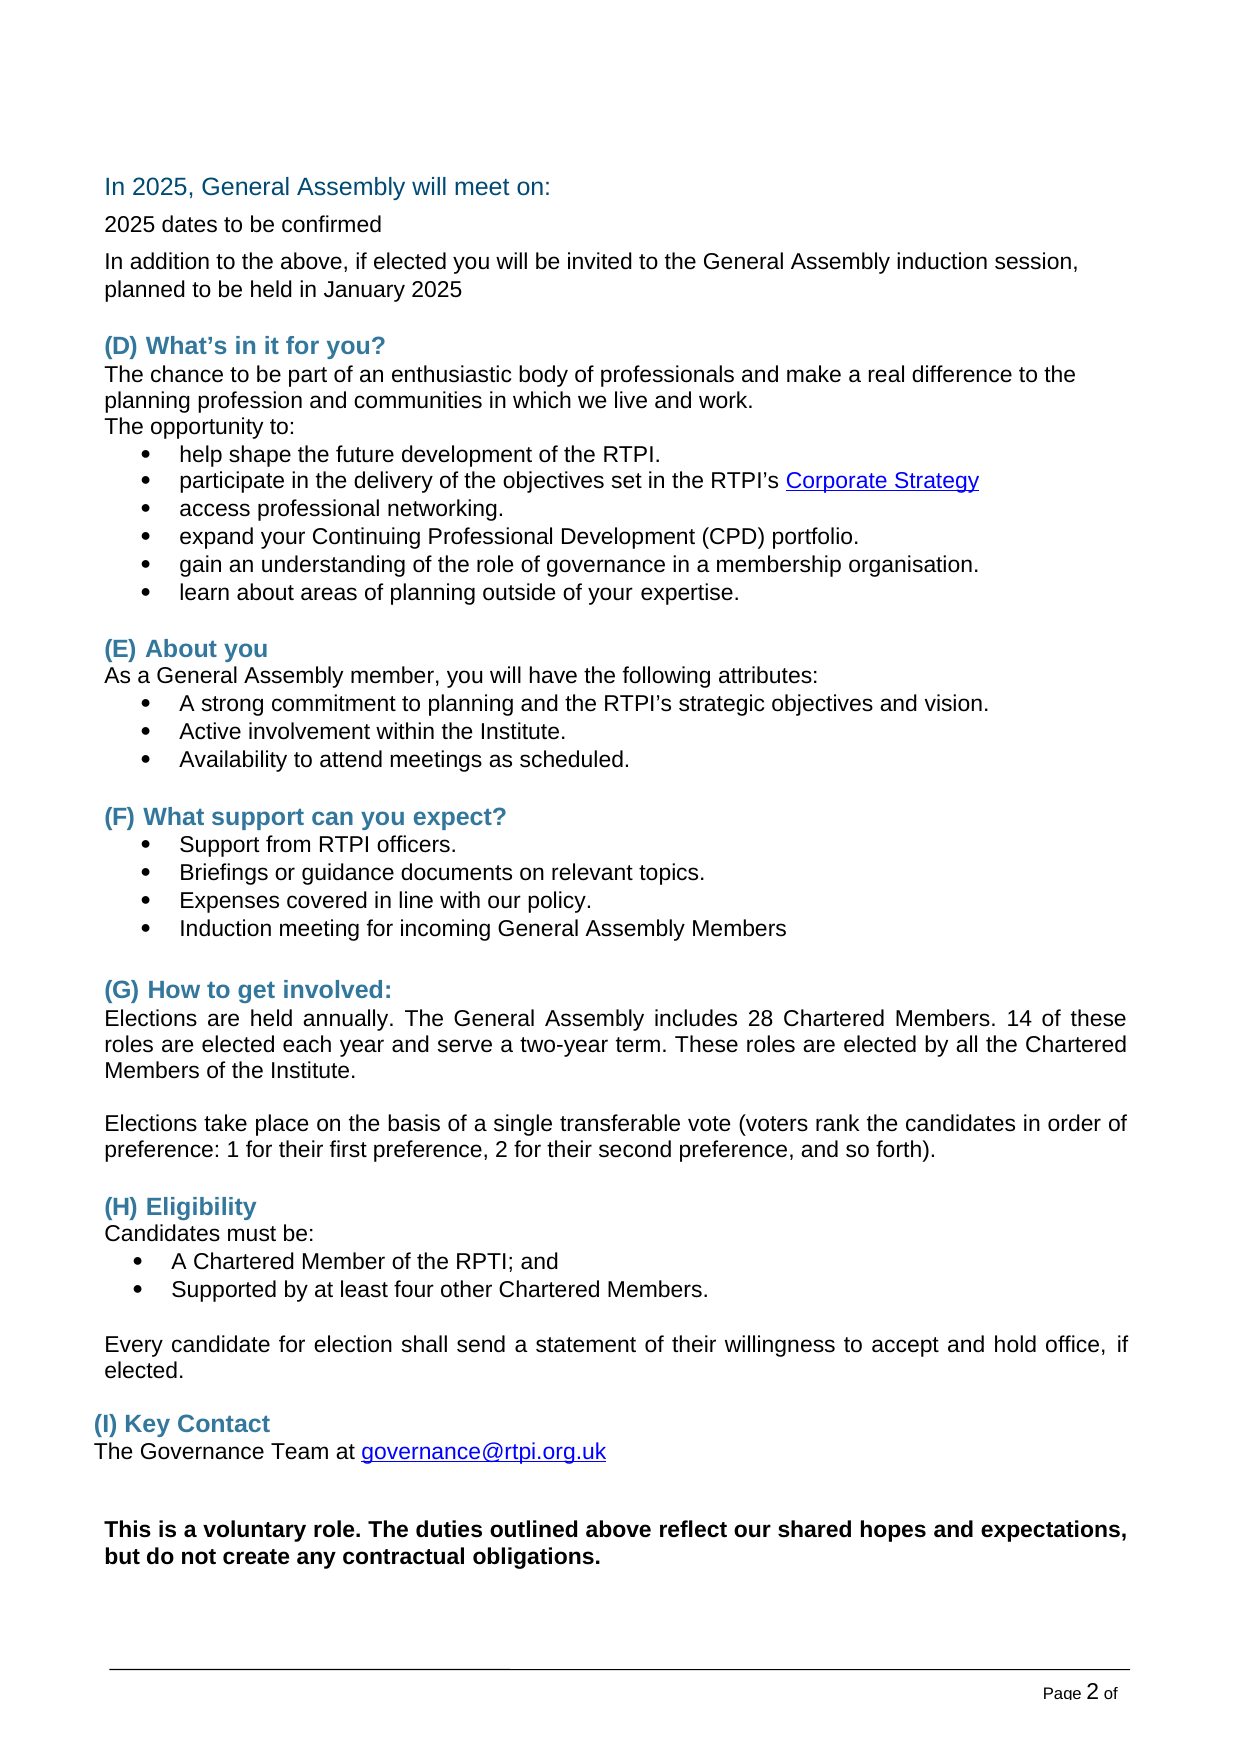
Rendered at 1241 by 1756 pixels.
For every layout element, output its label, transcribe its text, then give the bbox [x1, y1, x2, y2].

list A Chartered Member of the RPTI; and [134, 1247, 1140, 1275]
text In addition to the above, if elected you will be invited to the General Assembly induction session, planned to be held in January 2025 [104, 247, 1140, 303]
text In 2025, General Assembly will meet on: [104, 173, 1140, 202]
text The chance to be part of an enthusiastic body of professionals and make a real difference to the planning profession and communities in which we live and work. [104, 361, 1140, 413]
list help shape the future development of the RTPI. [142, 440, 1140, 468]
text The Governance Team at governance@rtpi.org.uk [94, 1438, 1140, 1464]
list A strong commitment to planning and the RTPI’s strategic objectives and vision. [142, 689, 1140, 717]
list Expenses covered in line with our policy. [142, 886, 1140, 914]
text (I) Key Contact [94, 1409, 1140, 1438]
list gain an understanding of the role of governance in a membership organisation. [142, 550, 1140, 578]
text Elections take place on the basis of a single transferable vote (voters rank the candidates in order of preference: 1 for their first preference, 2 for their second preference, and so forth). [104, 1110, 1128, 1163]
list learn about areas of planning outside of your expertise. [142, 578, 1140, 606]
list Support from RTPI officers. [142, 831, 1140, 858]
subtitle What’s in it for you? [104, 332, 1140, 361]
list Active involvement within the Institute. [142, 717, 1140, 745]
subtitle Eligibility [104, 1191, 1140, 1220]
text Candidates must be: [104, 1220, 1140, 1247]
subtitle About you [104, 634, 1140, 663]
text Every candidate for election shall send a statement of their willingness to accept and hold office, if elected. [104, 1331, 1128, 1383]
text This is a voluntary role. The duties outlined above reflect our shared hopes and expectations, but do not create any contractual obligations. [104, 1516, 1128, 1569]
text 2025 dates to be confirmed [104, 210, 1140, 238]
subtitle What support can you expect? [104, 802, 1140, 831]
list expand your Continuing Professional Development (CPD) portfolio. [142, 522, 1140, 550]
text The opportunity to: [104, 413, 1140, 440]
list Availability to attend meetings as scheduled. [142, 745, 1140, 773]
list Supported by at least four other Chartered Members. [134, 1275, 1140, 1303]
list access professional networking. [142, 494, 1140, 522]
text Elections are held annually. The General Assembly includes 28 Chartered Members. 14 of these roles are elected each year and serve a two-year term. These roles are elected by all the Chartered Members of the Institute. [104, 1004, 1128, 1084]
text As a General Assembly member, you will have the following attributes: [104, 663, 1140, 689]
list Induction meeting for incoming General Assembly Members [142, 914, 1140, 942]
list participate in the delivery of the objectives set in the RTPI’s Corporate Strategy [142, 468, 1128, 493]
list Briefings or guidance documents on relevant topics. [142, 858, 1140, 886]
subtitle How to get involved: [104, 976, 1140, 1004]
